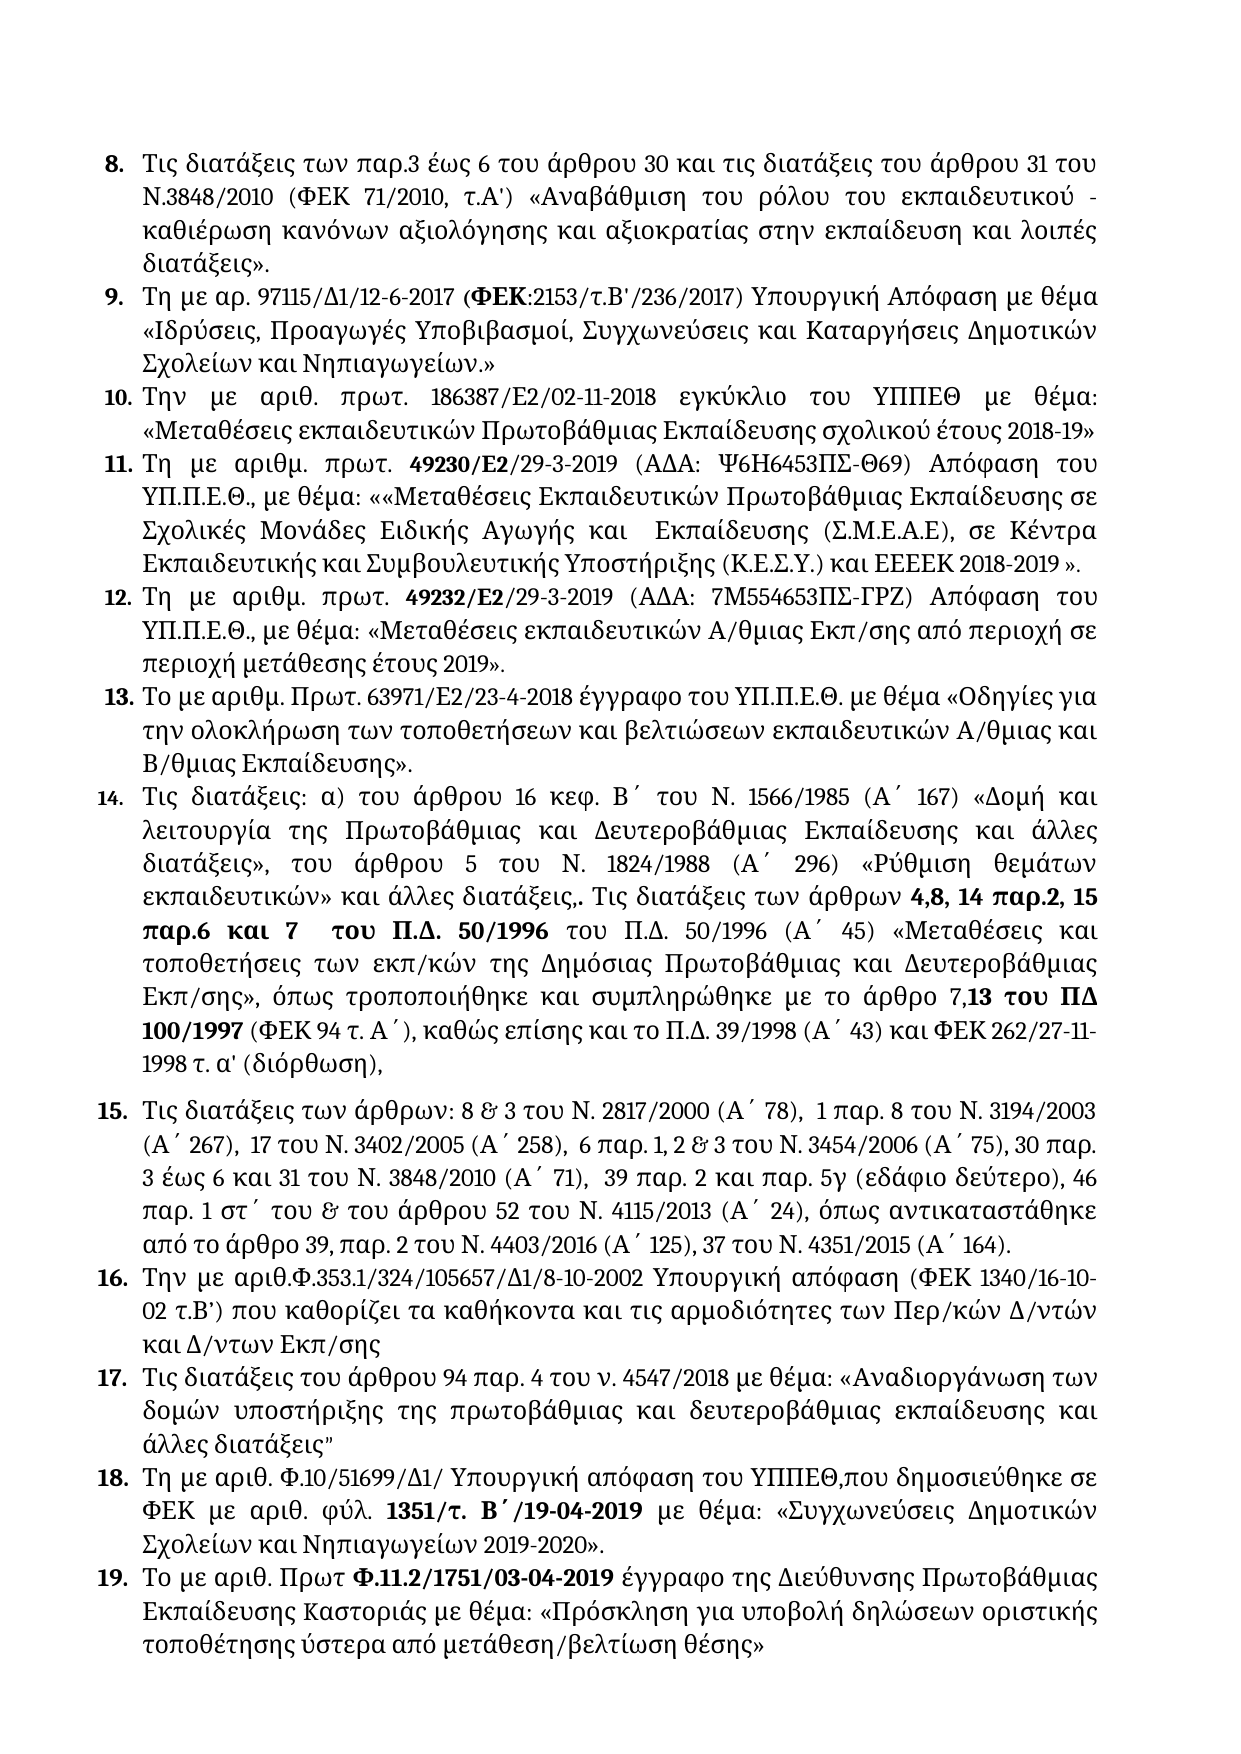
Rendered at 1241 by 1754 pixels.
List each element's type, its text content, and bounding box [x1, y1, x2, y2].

list Τη με αριθ. Φ.10/51699/Δ1/ Υπουργική απόφαση του ΥΠΠΕΘ,που δημοσιεύθηκε σε ΦΕΚ με αριθ. φύλ. 1351/τ. Β΄/19-04-2019 με θέμα: «Συγχωνεύσεις Δημοτικών Σχολείων και Νηπιαγωγείων 2019-2020». [98, 1464, 1098, 1559]
list Την με αριθ.Φ.353.1/324/105657/Δ1/8-10-2002 Υπουργική απόφαση (ΦΕΚ 1340/16-10-02 τ.Β’) που καθορίζει τα καθήκοντα και τις αρμοδιότητες των Περ/κών Δ/ντών και Δ/ντων Εκπ/σης [98, 1264, 1098, 1359]
list Τη με αριθμ. πρωτ. 49232/Ε2/29-3-2019 (ΑΔΑ: 7Μ554653ΠΣ-ΓΡΖ) Απόφαση του ΥΠ.Π.Ε.Θ., με θέμα: «Μεταθέσεις εκπαιδευτικών Α/θμιας Εκπ/σης από περιοχή σε περιοχή μετάθεσης έτους 2019». [104, 583, 1098, 679]
list Τις διατάξεις: α) του άρθρου 16 κεφ. Β΄ του Ν. 1566/1985 (Α΄ 167) «Δομή και λειτουργία της Πρωτοβάθμιας και Δευτεροβάθμιας Εκπαίδευσης και άλλες διατάξεις», του άρθρου 5 του Ν. 1824/1988 (Α΄ 296) «Ρύθμιση θεμάτων εκπαιδευτικών» και άλλες διατάξεις,. Τις διατάξεις των άρθρων 4,8, 14 παρ.2, 15 παρ.6 και 7 του Π.Δ. 50/1996 του Π.Δ. 50/1996 (Α΄ 45) «Μεταθέσεις και τοποθετήσεις των εκπ/κών της Δημόσιας Πρωτοβάθμιας και Δευτεροβάθμιας Εκπ/σης», όπως τροποποιήθηκε και συμπληρώθηκε με το άρθρο 7,13 του ΠΔ 100/1997 (ΦΕΚ 94 τ. Α΄), καθώς επίσης και το Π.Δ. 39/1998 (Α΄ 43) και ΦΕΚ 262/27-11-1998 τ. α' (διόρθωση), [98, 783, 1098, 1079]
list Το με αριθμ. Πρωτ. 63971/Ε2/23-4-2018 έγγραφο του ΥΠ.Π.Ε.Θ. με θέμα «Οδηγίες για την ολοκλήρωση των τοποθετήσεων και βελτιώσεων εκπαιδευτικών Α/θμιας και Β/θμιας Εκπαίδευσης». [104, 683, 1098, 779]
list Τις διατάξεις των παρ.3 έως 6 του άρθρου 30 και τις διατάξεις του άρθρου 31 του Ν.3848/2010 (ΦΕΚ 71/2010, τ.Α') «Αναβάθμιση του ρόλου του εκπαιδευτικού - καθιέρωση κανόνων αξιολόγησης και αξιοκρατίας στην εκπαίδευση και λοιπές διατάξεις». [104, 150, 1098, 279]
list Τη με αρ. 97115/Δ1/12-6-2017 (ΦΕΚ:2153/τ.Β'/236/2017) Υπουργική Απόφαση με θέμα «Ιδρύσεις, Προαγωγές Υποβιβασμοί, Συγχωνεύσεις και Καταργήσεις Δημοτικών Σχολείων και Νηπιαγωγείων.» [104, 283, 1098, 379]
list Τις διατάξεις των άρθρων: 8 & 3 του Ν. 2817/2000 (Α΄ 78), 1 παρ. 8 του Ν. 3194/2003 (Α΄ 267), 17 του Ν. 3402/2005 (Α΄ 258), 6 παρ. 1, 2 & 3 του Ν. 3454/2006 (Α΄ 75), 30 παρ. 3 έως 6 και 31 του Ν. 3848/2010 (Α΄ 71), 39 παρ. 2 και παρ. 5γ (εδάφιο δεύτερο), 46 παρ. 1 στ΄ του & του άρθρου 52 του Ν. 4115/2013 (Α΄ 24), όπως αντικαταστάθηκε από το άρθρο 39, παρ. 2 του Ν. 4403/2016 (Α΄ 125), 37 του Ν. 4351/2015 (Α΄ 164). [98, 1097, 1098, 1259]
list Την με αριθ. πρωτ. 186387/Ε2/02-11-2018 εγκύκλιο του ΥΠΠΕΘ με θέμα: «Μεταθέσεις εκπαιδευτικών Πρωτοβάθμιας Εκπαίδευσης σχολικού έτους 2018-19» [104, 383, 1098, 445]
list Το με αριθ. Πρωτ Φ.11.2/1751/03-04-2019 έγγραφο της Διεύθυνσης Πρωτοβάθμιας Εκπαίδευσης Kαστοριάς με θέμα: «Πρόσκληση για υποβολή δηλώσεων οριστικής τοποθέτησης ύστερα από μετάθεση/βελτίωση θέσης» [98, 1564, 1098, 1660]
list Τις διατάξεις του άρθρου 94 παρ. 4 του ν. 4547/2018 με θέμα: «Αναδιοργάνωση των δομών υποστήριξης της πρωτοβάθμιας και δευτεροβάθμιας εκπαίδευσης και άλλες διατάξεις” [98, 1364, 1098, 1459]
list Τη με αριθμ. πρωτ. 49230/Ε2/29-3-2019 (ΑΔΑ: Ψ6Η6453ΠΣ-Θ69) Απόφαση του ΥΠ.Π.Ε.Θ., με θέμα: ««Μεταθέσεις Εκπαιδευτικών Πρωτοβάθμιας Εκπαίδευσης σε Σχολικές Μονάδες Ειδικής Αγωγής και Εκπαίδευσης (Σ.Μ.Ε.Α.Ε), σε Κέντρα Εκπαιδευτικής και Συμβουλευτικής Υποστήριξης (Κ.Ε.Σ.Υ.) και ΕΕΕΕΚ 2018-2019 ». [104, 450, 1098, 579]
